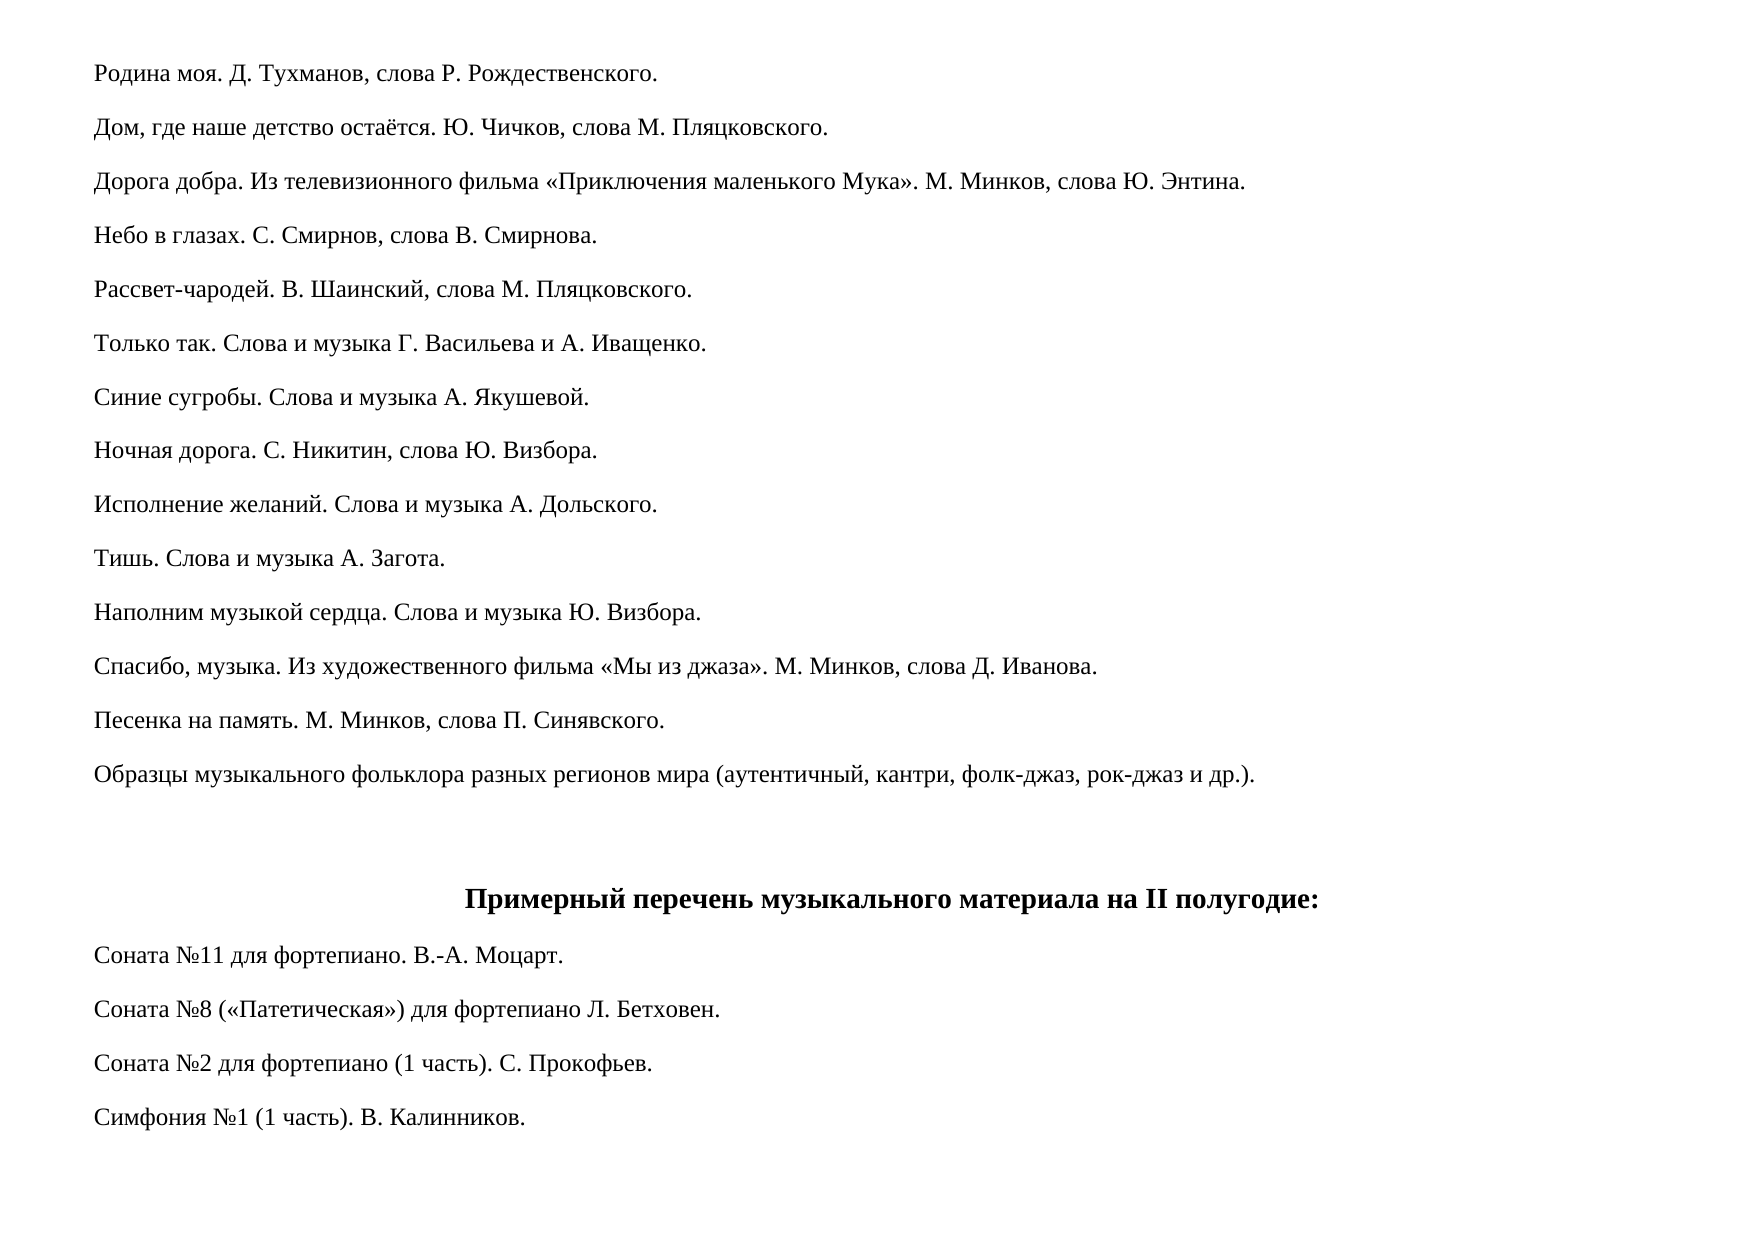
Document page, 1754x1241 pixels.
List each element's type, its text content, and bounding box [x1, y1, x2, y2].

text Соната №8 («Патетическая») для фортепиано Л. Бетховен. [94, 994, 1604, 1023]
text Дорога добра. Из телевизионного фильма «Приключения маленького Мука». М. Минков, слова Ю. Энтина. [94, 166, 1604, 195]
text Ночная дорога. С. Никитин, слова Ю. Визбора. [94, 435, 1604, 464]
text Спасибо, музыка. Из художественного фильма «Мы из джаза». М. Минков, слова Д. Иванова. [94, 651, 1604, 680]
text Примерный перечень музыкального материала на II полугодие: [464, 882, 1604, 915]
text Рассвет-чародей. В. Шаинский, слова М. Пляцковского. [94, 274, 1604, 303]
text Песенка на память. М. Минков, слова П. Синявского. [94, 705, 1604, 734]
text Симфония №1 (1 часть). В. Калинников. [94, 1102, 1604, 1131]
text Дом, где наше детство остаётся. Ю. Чичков, слова М. Пляцковского. [94, 112, 1604, 141]
text Соната №2 для фортепиано (1 часть). С. Прокофьев. [94, 1048, 1604, 1077]
text Только так. Слова и музыка Г. Васильева и А. Иващенко. [94, 328, 1604, 356]
text Синие сугробы. Слова и музыка А. Якушевой. [94, 382, 1604, 410]
text Соната №11 для фортепиано. В.-А. Моцарт. [94, 940, 1604, 969]
text Наполним музыкой сердца. Слова и музыка Ю. Визбора. [94, 597, 1604, 626]
text Тишь. Слова и музыка А. Загота. [94, 543, 1604, 572]
text Небо в глазах. С. Смирнов, слова В. Смирнова. [94, 220, 1604, 249]
text Образцы музыкального фольклора разных регионов мира (аутентичный, кантри, фолк-джаз, рок-джаз и др.). [94, 759, 1604, 788]
text Исполнение желаний. Слова и музыка А. Дольского. [94, 489, 1604, 518]
text Родина моя. Д. Тухманов, слова Р. Рождественского. [94, 58, 1604, 87]
